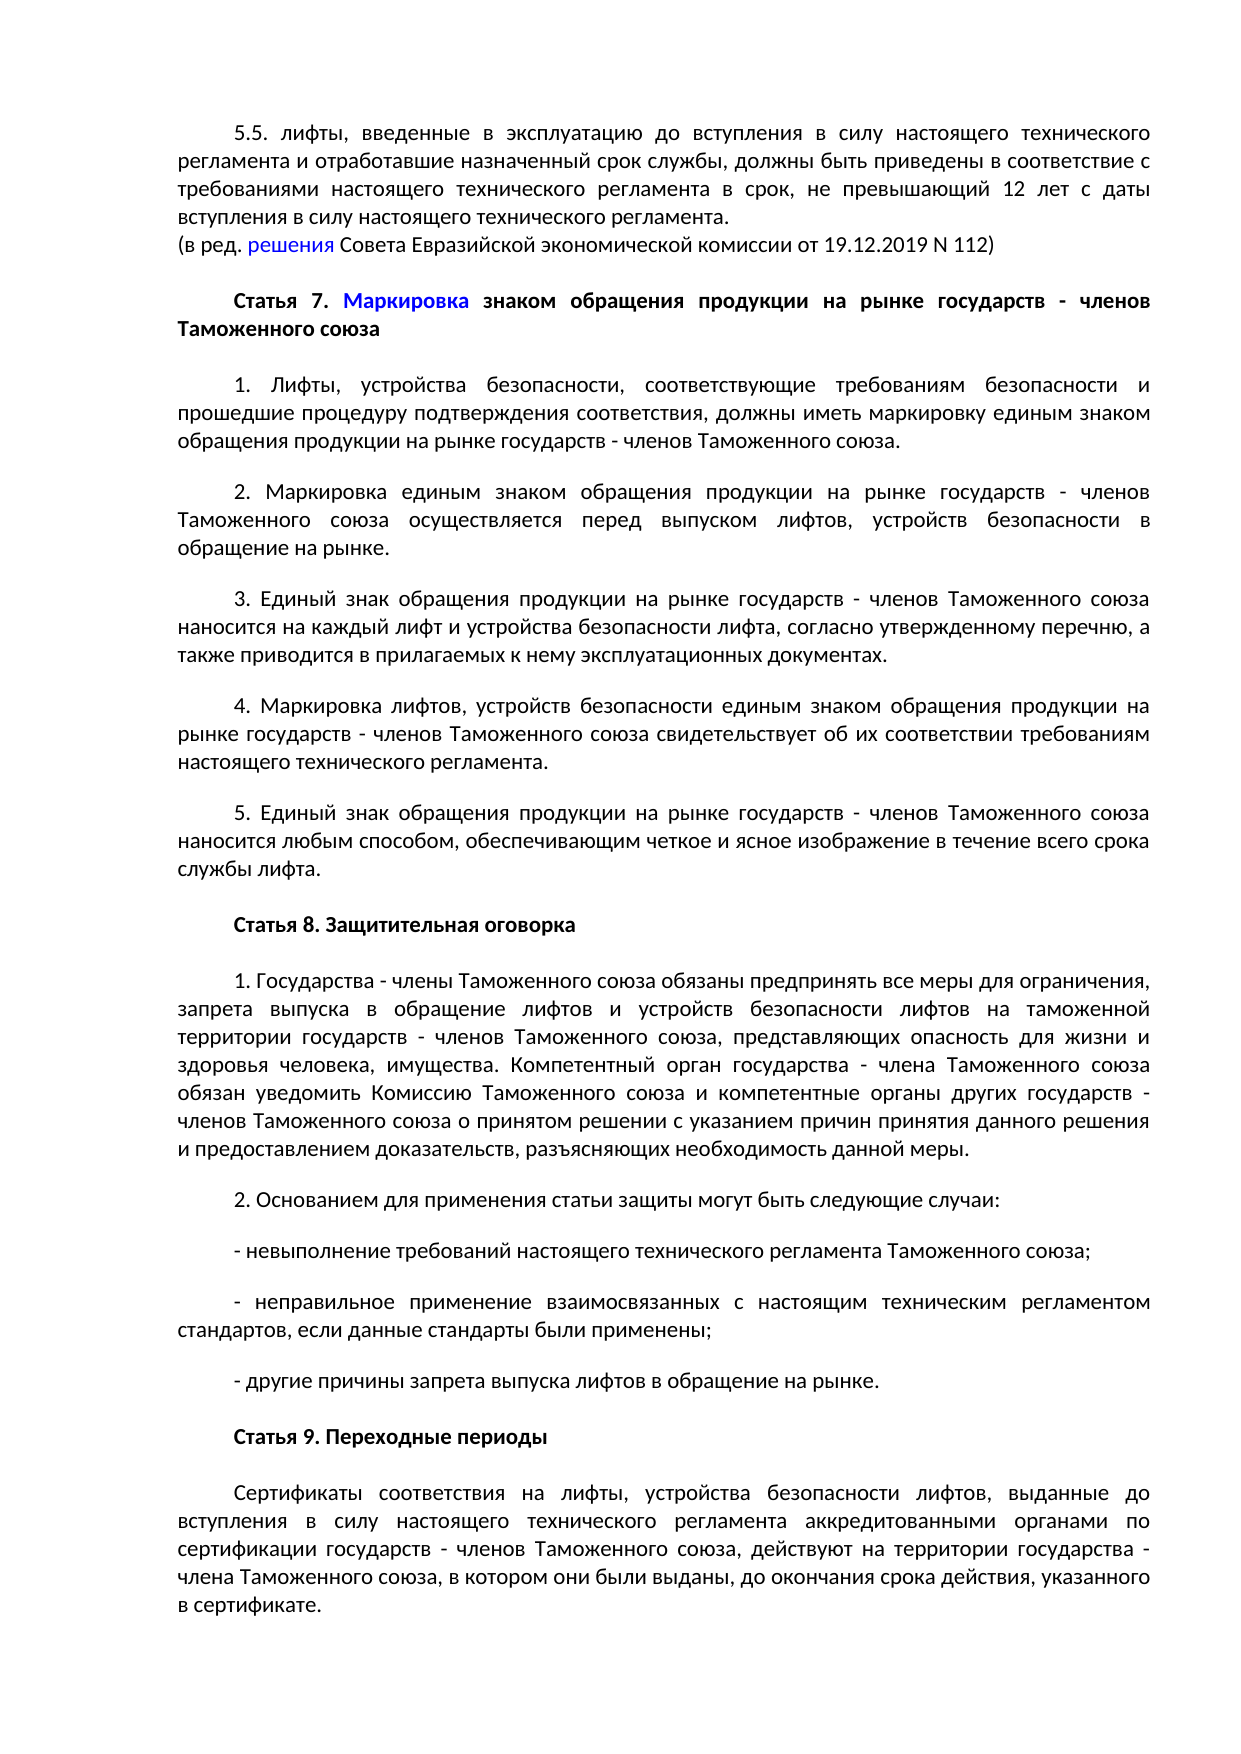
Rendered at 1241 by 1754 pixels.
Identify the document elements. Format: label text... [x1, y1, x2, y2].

text 5. Единый знак обращения продукции на рынке государств - членов Таможенного союза наносится любым способом, обеспечивающим четкое и ясное изображение в течение всего срока службы лифта. [177, 798, 1152, 882]
text 3. Единый знак обращения продукции на рынке государств - членов Таможенного союза наносится на каждый лифт и устройства безопасности лифта, согласно утвержденному перечню, а также приводится в прилагаемых к нему эксплуатационных документах. [177, 584, 1152, 668]
text 1. Лифты, устройства безопасности, соответствующие требованиям безопасности и прошедшие процедуру подтверждения соответствия, должны иметь маркировку единым знаком обращения продукции на рынке государств - членов Таможенного союза. [177, 370, 1152, 454]
text 2. Основанием для применения статьи защиты могут быть следующие случаи: [177, 1185, 1152, 1213]
text 2. Маркировка единым знаком обращения продукции на рынке государств - членов Таможенного союза осуществляется перед выпуском лифтов, устройств безопасности в обращение на рынке. [177, 477, 1152, 561]
text 1. Государства - члены Таможенного союза обязаны предпринять все меры для ограничения, запрета выпуска в обращение лифтов и устройств безопасности лифтов на таможенной территории государств - членов Таможенного союза, представляющих опасность для жизни и здоровья человека, имущества. Компетентный орган государства - члена Таможенного союза обязан уведомить Комиссию Таможенного союза и компетентные органы других государств - членов Таможенного союза о принятом решении с указанием причин принятия данного решения и предоставлением доказательств, разъясняющих необходимость данной меры. [177, 966, 1152, 1162]
title Статья 9. Переходные периоды [177, 1422, 1152, 1450]
text - другие причины запрета выпуска лифтов в обращение на рынке. [177, 1366, 1152, 1394]
text Сертификаты соответствия на лифты, устройства безопасности лифтов, выданные до вступления в силу настоящего технического регламента аккредитованными органами по сертификации государств - членов Таможенного союза, действуют на территории государства - члена Таможенного союза, в котором они были выданы, до окончания срока действия, указанного в сертификате. [177, 1478, 1152, 1618]
text - невыполнение требований настоящего технического регламента Таможенного союза; [177, 1236, 1152, 1264]
text - неправильное применение взаимосвязанных с настоящим техническим регламентом стандартов, если данные стандарты были применены; [177, 1287, 1152, 1343]
text 4. Маркировка лифтов, устройств безопасности единым знаком обращения продукции на рынке государств - членов Таможенного союза свидетельствует об их соответствии требованиям настоящего технического регламента. [177, 691, 1152, 775]
title Статья 8. Защитительная оговорка [177, 910, 1152, 938]
text 5.5. лифты, введенные в эксплуатацию до вступления в силу настоящего технического регламента и отработавшие назначенный срок службы, должны быть приведены в соответствие с требованиями настоящего технического регламента в срок, не превышающий 12 лет с даты вступления в силу настоящего технического регламента. [177, 118, 1152, 230]
title Статья 7. Маркировка знаком обращения продукции на рынке государств - членов Таможенного союза [177, 286, 1152, 342]
text (в ред. решения Совета Евразийской экономической комиссии от 19.12.2019 N 112) [177, 230, 1152, 258]
